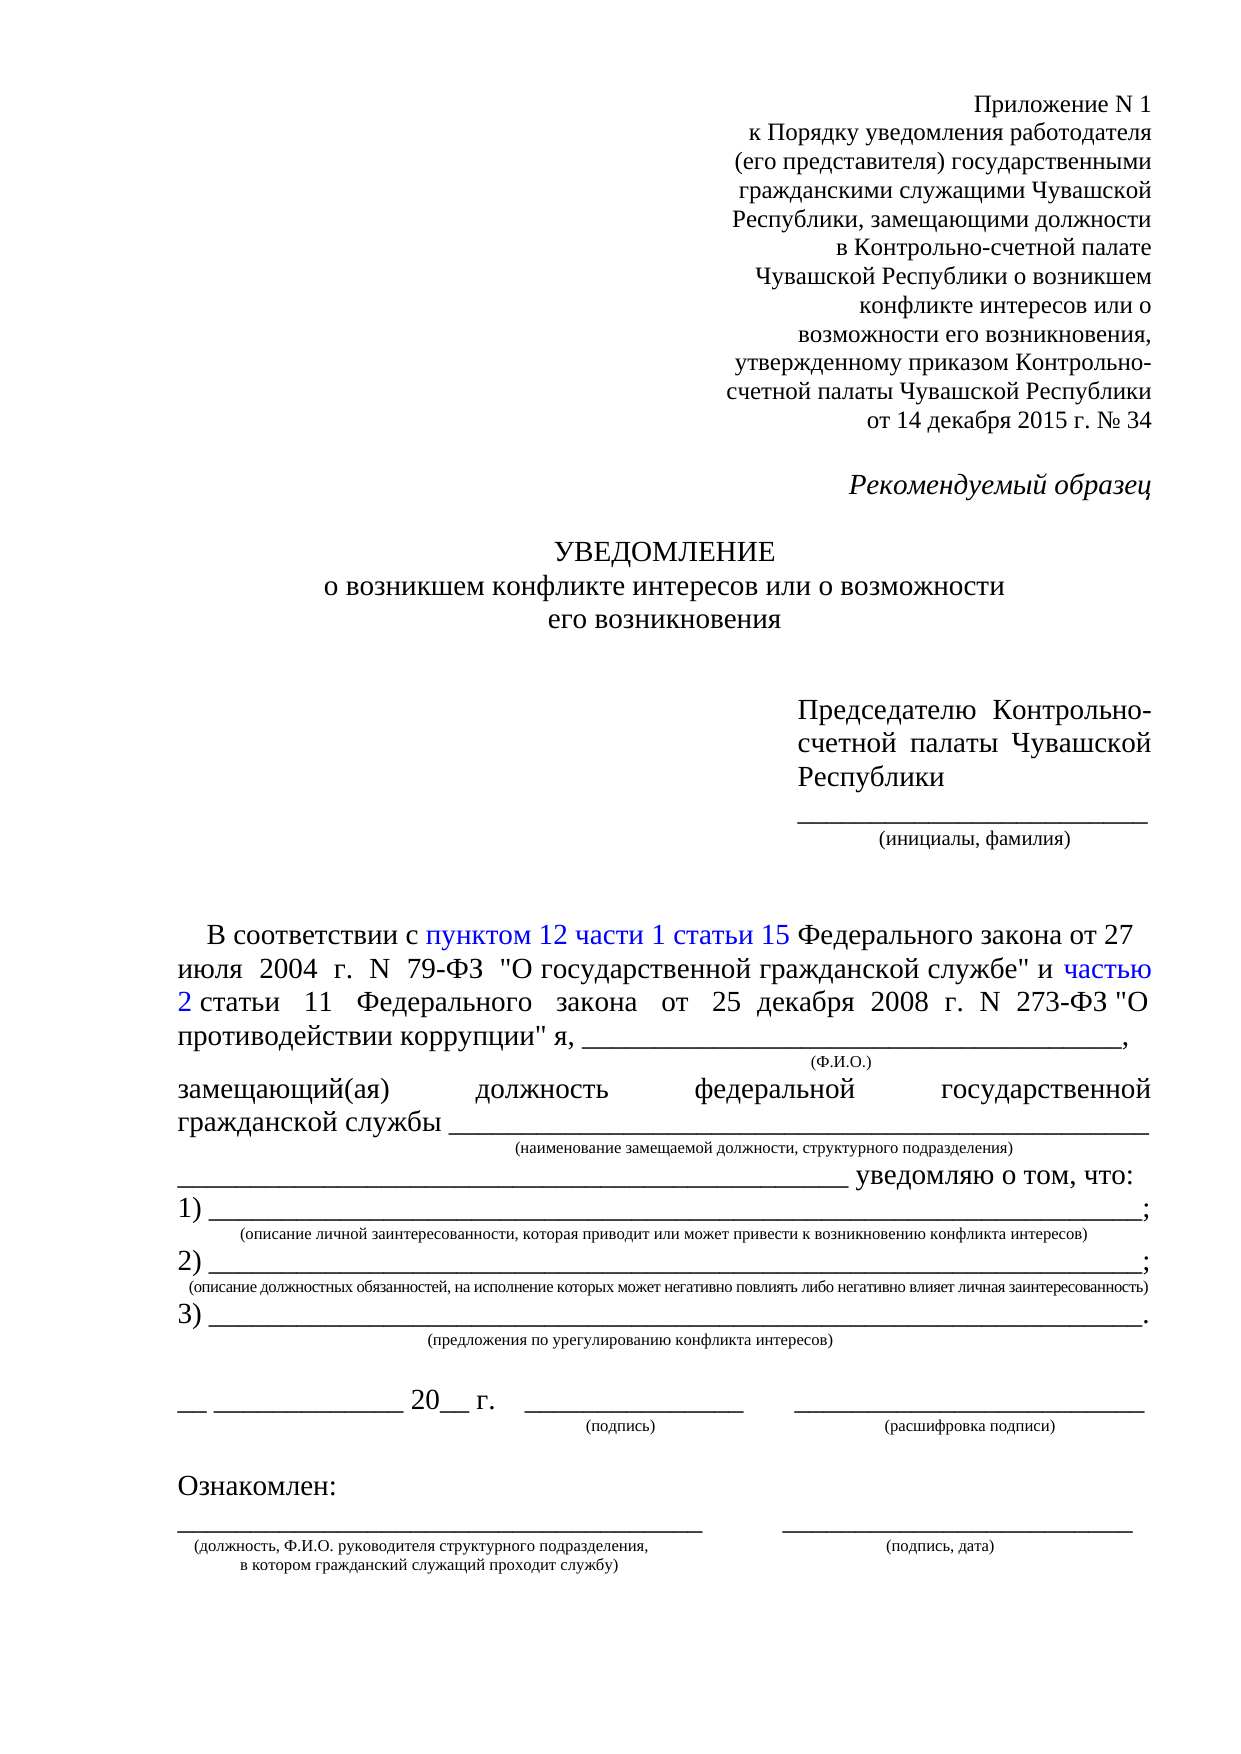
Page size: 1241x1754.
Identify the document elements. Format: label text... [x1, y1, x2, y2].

text к Порядку уведомления работодателя (его представителя) государственными гражданскими служащими Чувашской Республики, замещающими должности в Контрольно-счетной палате Чувашской Республики о возникшем конфликте интересов или о возможности его возникновения, утвержденному приказом Контрольно-счетной палаты Чувашской Республики [723, 117, 1152, 405]
text ________________________ [797, 793, 1152, 826]
text (предложения по урегулированию конфликта интересов) [177, 1329, 1152, 1349]
text (описание личной заинтересованности, которая приводит или может привести к возникновению конфликта интересов) [177, 1224, 1152, 1243]
text 3) ________________________________________________________________. [177, 1296, 1152, 1329]
text Приложение N 1 [738, 89, 1152, 117]
text о возникшем конфликте интересов или о возможности [177, 568, 1152, 601]
text замещающий(ая) должность федеральной государственной гражданской службы ________________________________________________ [177, 1071, 1152, 1138]
text (описание должностных обязанностей, на исполнение которых может негативно повлиять либо негативно влияет личная заинтересованность) [177, 1277, 1152, 1296]
text (подпись) (расшифровка подписи) [177, 1416, 1152, 1435]
text __ _____________ 20__ г. _______________ ________________________ [177, 1382, 1152, 1416]
text 1) ________________________________________________________________; [177, 1191, 1152, 1224]
text его возникновения [177, 601, 1152, 635]
text В соответствии с пунктом 12 части 1 статьи 15 Федерального закона от 27 [177, 917, 1152, 951]
text в котором гражданский служащий проходит службу) [177, 1555, 1152, 1574]
text (инициалы, фамилия) [797, 826, 1152, 850]
text ____________________________________ ________________________ [177, 1502, 1152, 1536]
text Председателю Контрольно-счетной палаты Чувашской Республики [797, 692, 1152, 793]
text (наименование замещаемой должности, структурного подразделения) [177, 1138, 1152, 1157]
text 2) ________________________________________________________________; [177, 1243, 1152, 1277]
text УВЕДОМЛЕНИЕ [177, 534, 1152, 568]
text ______________________________________________ уведомляю о том, что: [177, 1157, 1152, 1191]
text Рекомендуемый образец [177, 467, 1152, 501]
text (должность, Ф.И.О. руководителя структурного подразделения, (подпись, дата) [177, 1536, 1152, 1555]
text (Ф.И.О.) [177, 1052, 1152, 1071]
text от 14 декабря 2015 г. № 34 [723, 405, 1152, 434]
text Ознакомлен: [177, 1468, 1152, 1502]
text июля 2004 г. N 79-ФЗ "О государственной гражданской службе" и частью 2 статьи 11 Федерального закона от 25 декабря 2008 г. N 273-ФЗ "О противодействии коррупции" я, _____________________________________, [177, 951, 1152, 1052]
